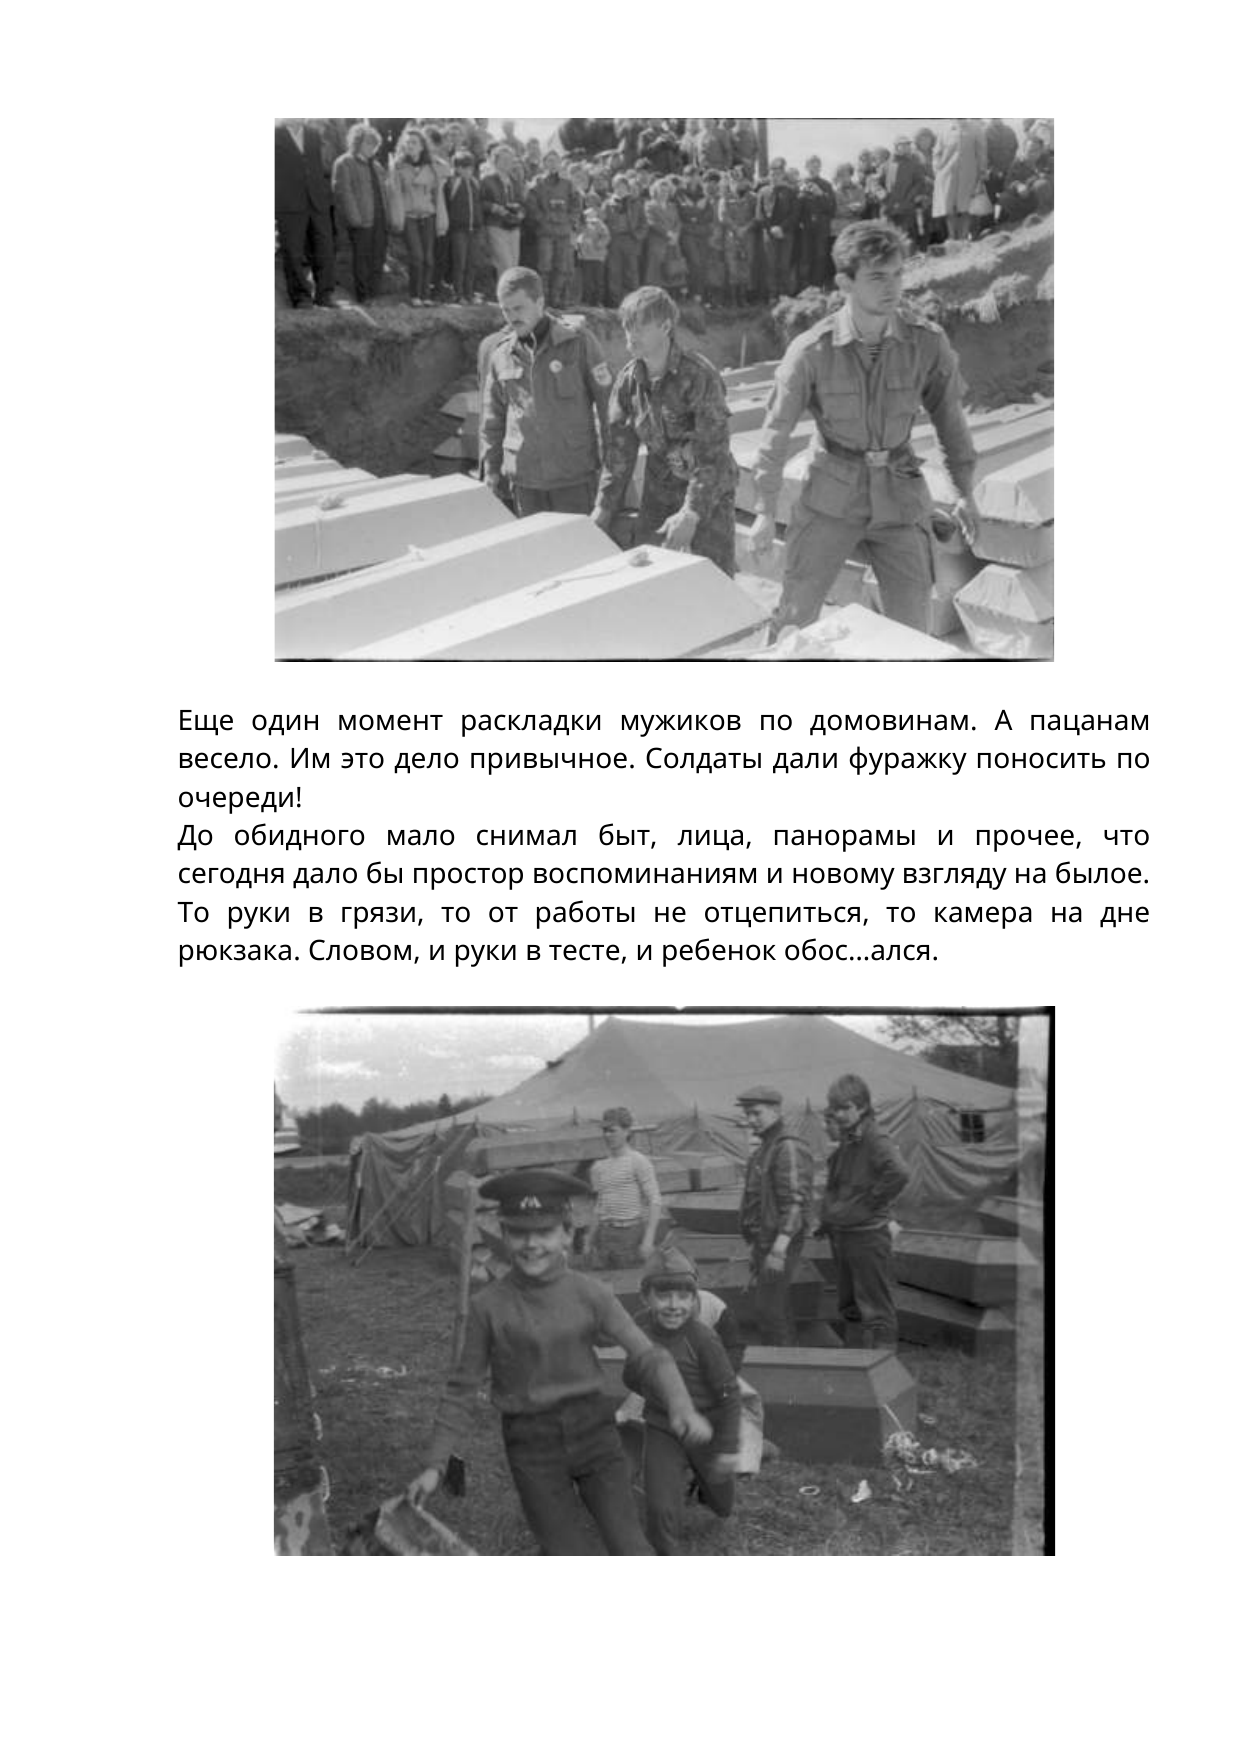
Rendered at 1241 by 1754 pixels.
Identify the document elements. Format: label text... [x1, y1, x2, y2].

picture [274, 118, 1055, 662]
picture [273, 1006, 1055, 1556]
text Еще один момент раскладки мужиков по домовинам. А пацанам весело. Им это дело привычное. Солдаты дали фуражку поносить по очереди! [177, 700, 1152, 815]
text До обидного мало снимал быт, лица, панорамы и прочее, что сегодня дало бы простор воспоминаниям и новому взгляду на былое. То руки в грязи, то от работы не отцепиться, то камера на дне рюкзака. Словом, и руки в тесте, и ребенок обос…ался. [177, 815, 1152, 968]
